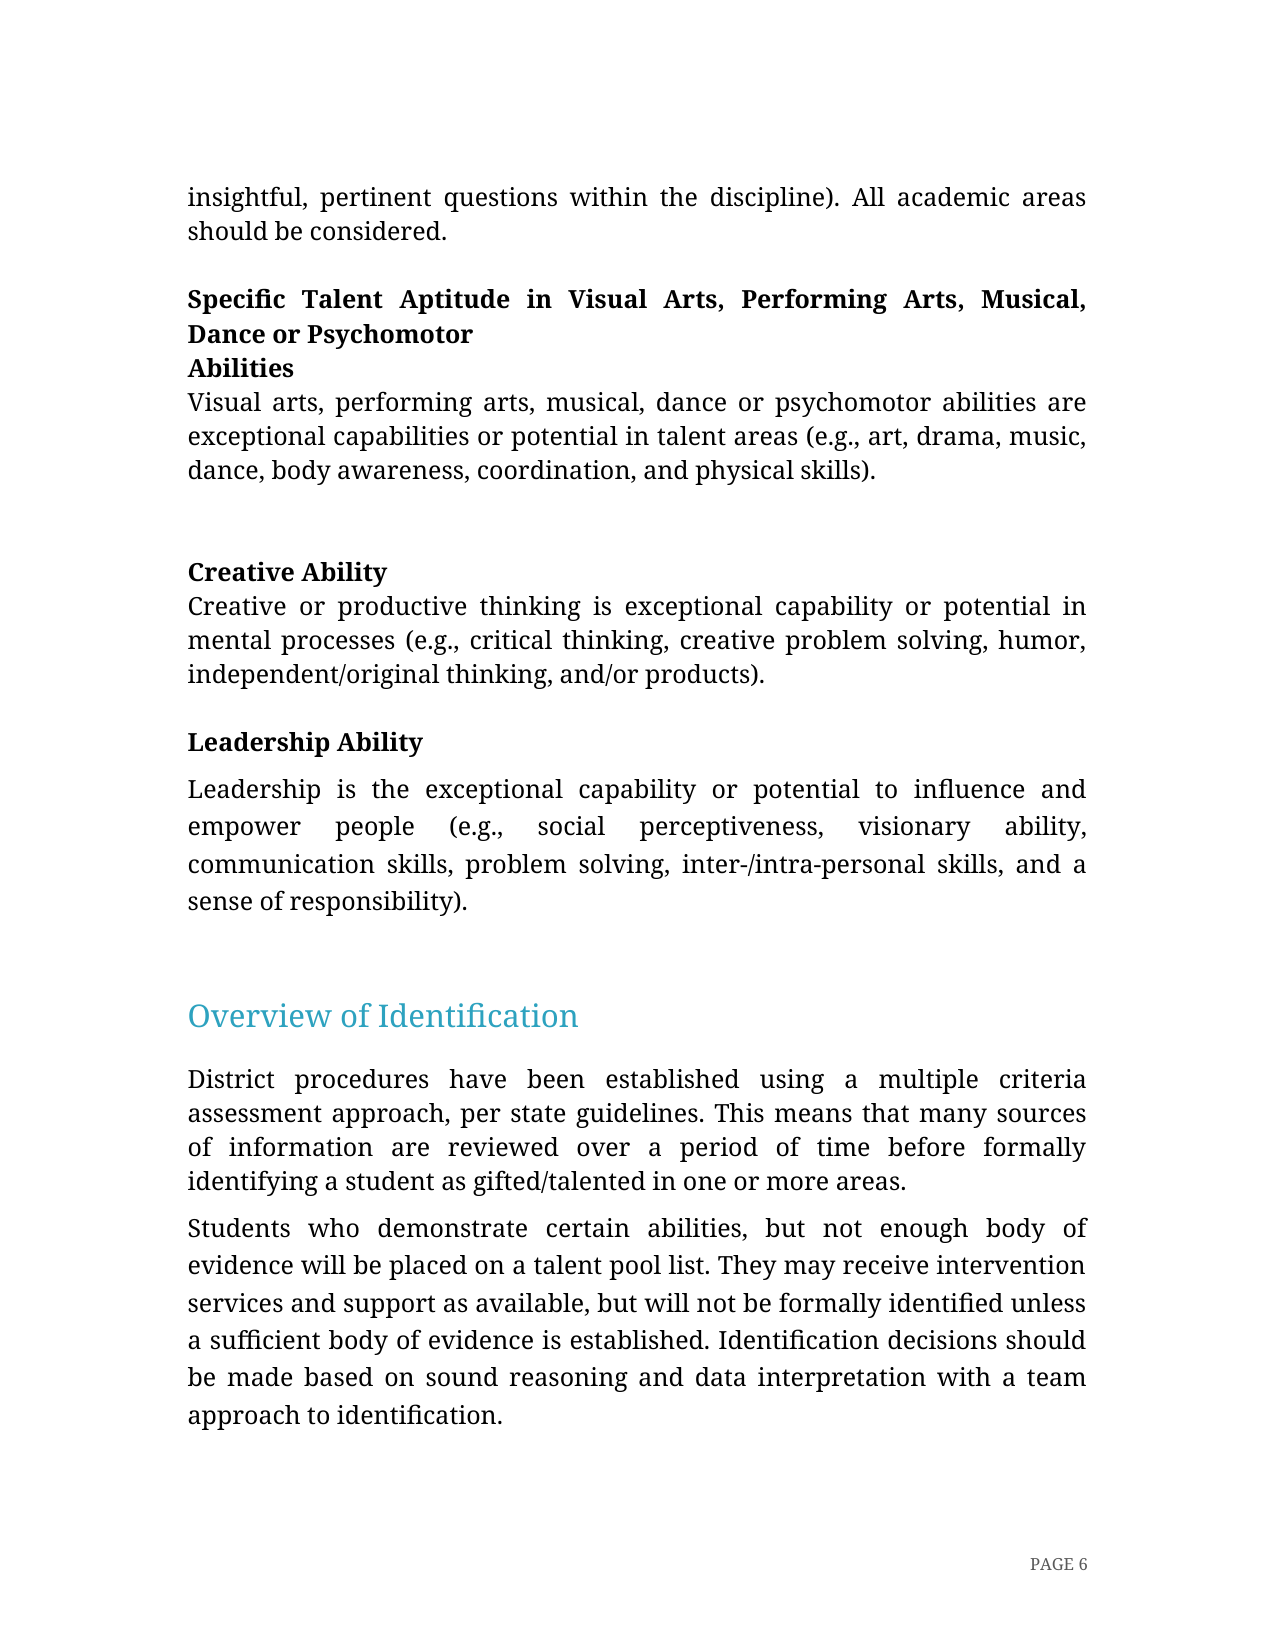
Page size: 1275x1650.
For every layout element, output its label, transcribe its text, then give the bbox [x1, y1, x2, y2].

text Overview of Identification [187, 994, 1087, 1037]
text Creative or productive thinking is exceptional capability or potential in mental processes (e.g., critical thinking, creative problem solving, humor, independent/original thinking, and/or products). [187, 589, 1087, 691]
text Creative Ability [187, 555, 1087, 589]
text Students who demonstrate certain abilities, but not enough body of evidence will be placed on a talent pool list. They may receive intervention services and support as available, but will not be formally identified unless a sufficient body of evidence is established. Identification decisions should be made based on sound reasoning and data interpretation with a team approach to identification. [187, 1210, 1087, 1431]
text Leadership is the exceptional capability or potential to influence and empower people (e.g., social perceptiveness, visionary ability, communication skills, problem solving, inter-/intra-personal skills, and a sense of responsibility). [187, 772, 1087, 918]
text District procedures have been established using a multiple criteria assessment approach, per state guidelines. This means that many sources of information are reviewed over a period of time before formally identifying a student as gifted/talented in one or more areas. [187, 1062, 1087, 1198]
text Specific Talent Aptitude in Visual Arts, Performing Arts, Musical, Dance or Psychomotor [187, 282, 1087, 350]
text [187, 180, 1087, 248]
text Leadership Ability [187, 725, 1087, 759]
text Abilities [187, 350, 1087, 384]
text Visual arts, performing arts, musical, dance or psychomotor abilities are exceptional capabilities or potential in talent areas (e.g., art, drama, music, dance, body awareness, coordination, and physical skills). [187, 384, 1087, 487]
